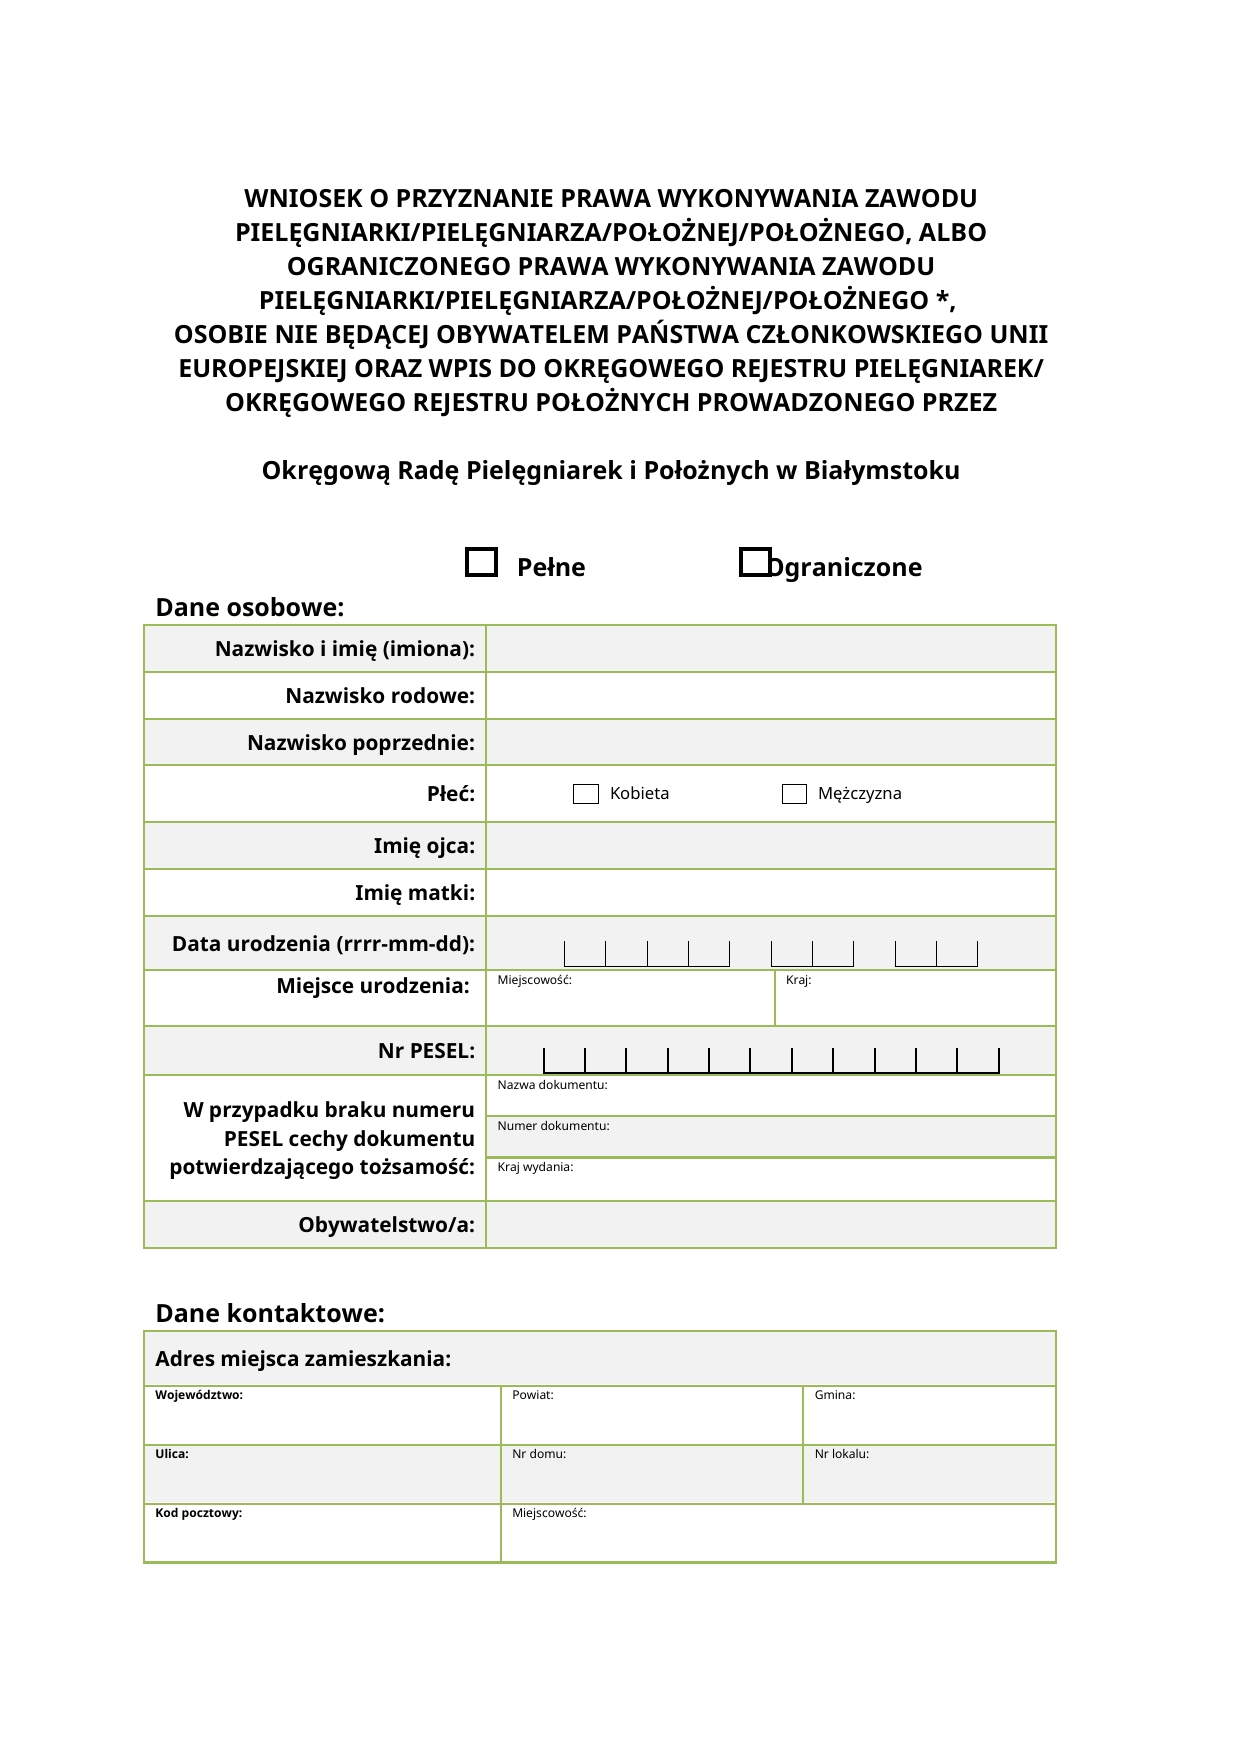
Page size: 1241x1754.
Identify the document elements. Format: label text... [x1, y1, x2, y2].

table_header [487, 626, 1055, 671]
table_cell Data urodzenia (rrrr-mm-dd): [145, 917, 485, 969]
table_cell Ulica: [145, 1446, 500, 1502]
table_cell [487, 917, 1055, 969]
table_cell Gmina: [804, 1387, 1055, 1443]
table_cell Powiat: [502, 1387, 802, 1443]
text Dane kontaktowe: [155, 1295, 1067, 1329]
text WNIOSEK O PRZYZNANIE PRAWA WYKONYWANIA ZAWODU PIELĘGNIARKI/PIELĘGNIARZA/POŁOŻNEJ/POŁOŻNEGO, ALBO OGRANICZONEGO PRAWA WYKONYWANIA ZAWODU PIELĘGNIARKI/PIELĘGNIARZA/POŁOŻNEJ/POŁOŻNEGO *, OSOBIE NIE BĘDĄCEJ OBYWATELEM PAŃSTWA CZŁONKOWSKIEGO UNII EUROPEJSKIEJ ORAZ WPIS DO OKRĘGOWEGO REJESTRU PIELĘGNIAREK/ OKRĘGOWEGO REJESTRU POŁOŻNYCH PROWADZONEGO PRZEZ [155, 180, 1067, 419]
table_header Adres miejsca zamieszkania: [145, 1332, 1055, 1384]
table_cell W przypadku braku numeru PESEL cechy dokumentu potwierdzającego tożsamość: [145, 1076, 485, 1200]
table_cell Numer dokumentu: [487, 1117, 1055, 1156]
text Dane osobowe: [155, 590, 1067, 624]
table_cell Nr domu: [502, 1446, 802, 1502]
table_cell [487, 673, 1055, 717]
text Pełne Ograniczone [155, 549, 1067, 583]
table_cell Nazwisko poprzednie: [145, 720, 485, 764]
table_cell Miejscowość: [502, 1505, 1055, 1561]
table_cell Nazwa dokumentu: [487, 1076, 1055, 1115]
table_cell Nr lokalu: [804, 1446, 1055, 1502]
table_cell [487, 1027, 1055, 1074]
text Okręgową Radę Pielęgniarek i Położnych w Białymstoku [155, 453, 1067, 487]
table_cell Województwo: [145, 1387, 500, 1443]
table_cell Imię matki: [145, 870, 485, 914]
table_cell Obywatelstwo/a: [145, 1202, 485, 1247]
table_cell Imię ojca: [145, 823, 485, 868]
table_cell Kod pocztowy: [145, 1505, 500, 1561]
table_cell [487, 720, 1055, 764]
table_cell [487, 1202, 1055, 1247]
table_cell Miejsce urodzenia: [145, 971, 485, 1025]
table_cell Kraj wydania: [487, 1159, 1055, 1200]
table_header Nazwisko i imię (imiona): [145, 626, 485, 671]
table_cell [487, 823, 1055, 868]
table_cell Miejscowość: [487, 971, 774, 1025]
table_cell Nazwisko rodowe: [145, 673, 485, 717]
table_cell Płeć: [145, 766, 485, 821]
table_cell [487, 766, 1055, 821]
table_cell Kraj: [776, 971, 1055, 1025]
table_cell Nr PESEL: [145, 1027, 485, 1074]
table_cell [487, 870, 1055, 914]
